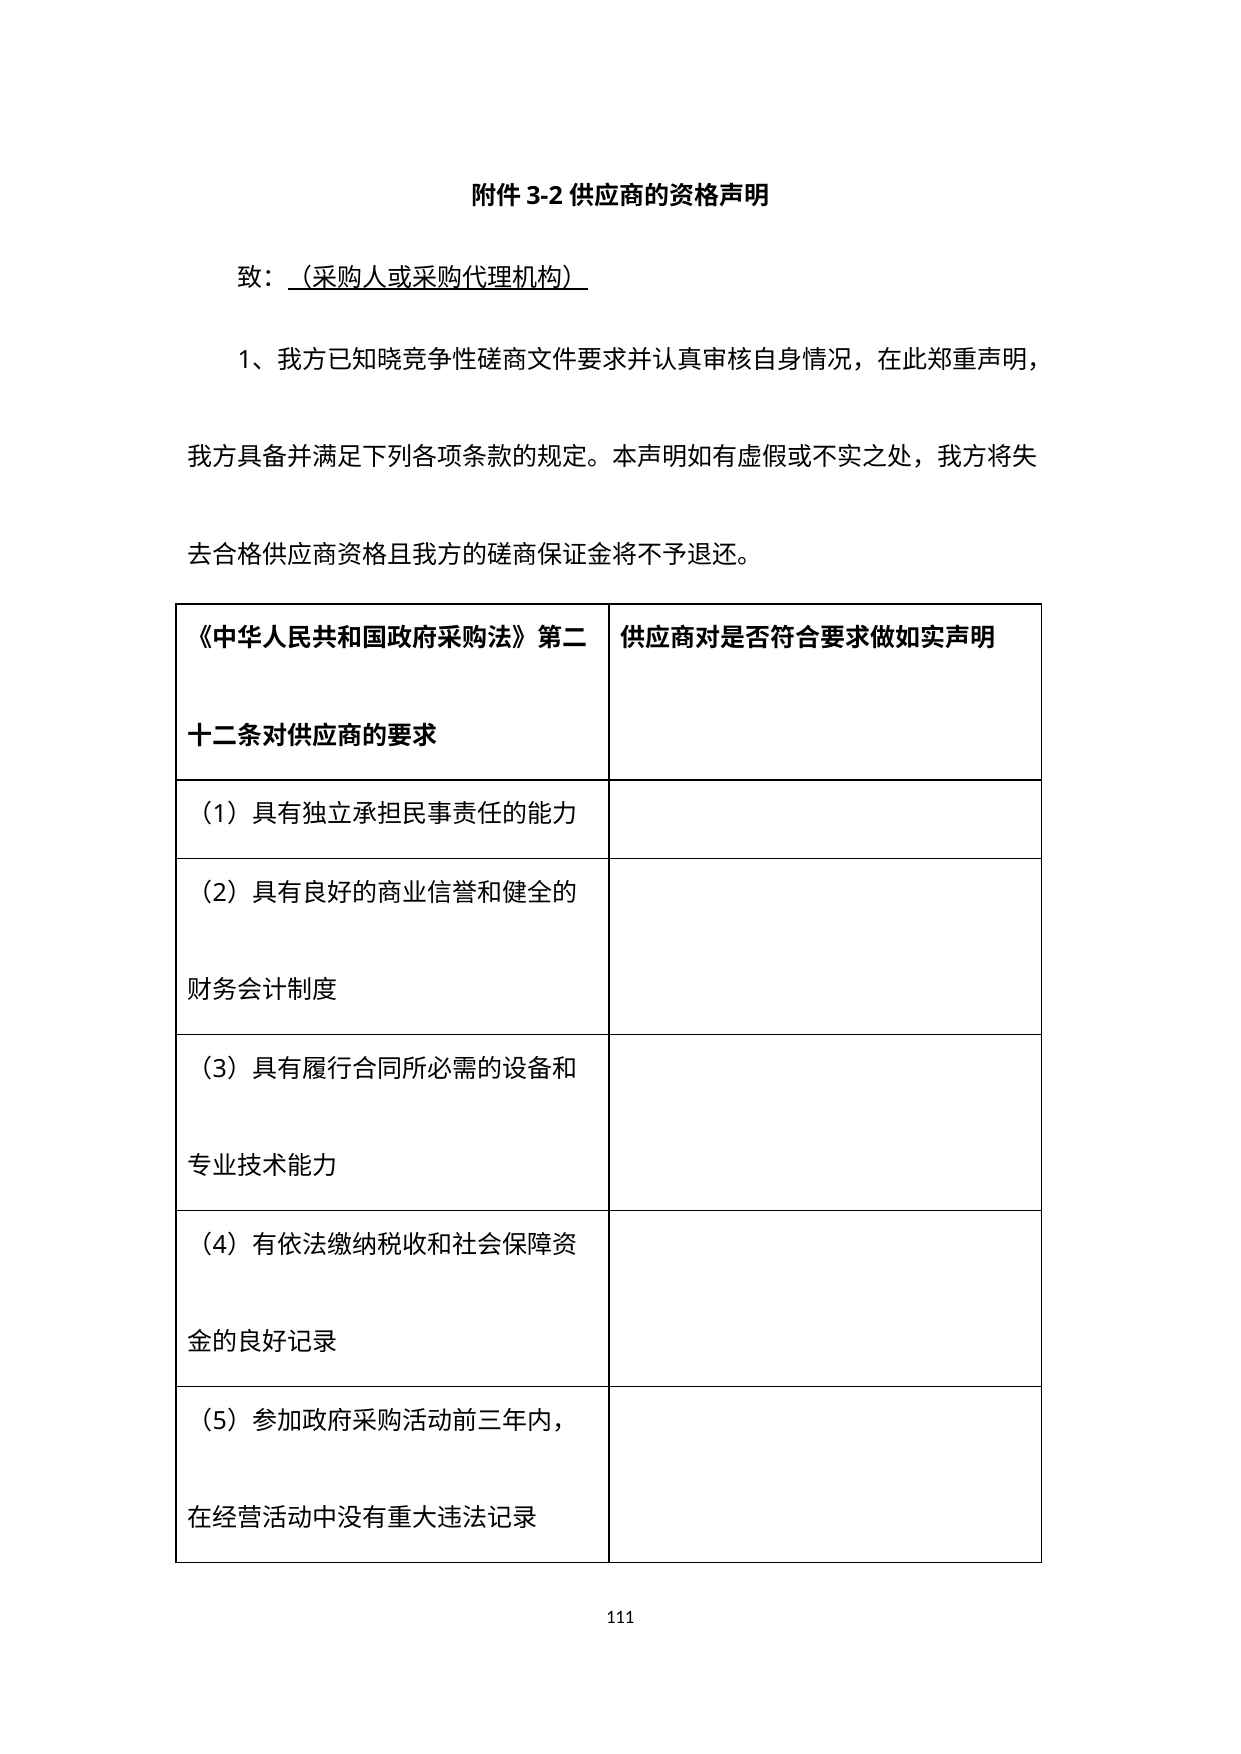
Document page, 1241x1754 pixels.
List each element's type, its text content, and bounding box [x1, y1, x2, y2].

table_header 供应商对是否符合要求做如实声明 [610, 605, 1041, 779]
table_cell （3）具有履行合同所必需的设备和专业技术能力 [177, 1035, 608, 1209]
table_cell [610, 1035, 1041, 1209]
table_cell [610, 1211, 1041, 1386]
text 附件3-2 供应商的资格声明 [187, 162, 1053, 227]
table_cell （5）参加政府采购活动前三年内，在经营活动中没有重大违法记录 [177, 1387, 608, 1562]
table_cell （1）具有独立承担民事责任的能力 [177, 781, 608, 857]
text 致：（采购人或采购代理机构） [187, 244, 1053, 309]
table_header 《中华人民共和国政府采购法》第二十二条对供应商的要求 [177, 605, 608, 779]
text 1、我方已知晓竞争性磋商文件要求并认真审核自身情况，在此郑重声明，我方具备并满足下列各项条款的规定。本声明如有虚假或不实之处，我方将失去合格供应商资格且我方的磋商保证金将不予退还。 [187, 326, 1053, 586]
table_cell [610, 1387, 1041, 1562]
table_cell （2）具有良好的商业信誉和健全的财务会计制度 [177, 859, 608, 1033]
table_cell [610, 859, 1041, 1033]
table_cell （4）有依法缴纳税收和社会保障资金的良好记录 [177, 1211, 608, 1386]
table_cell [610, 781, 1041, 857]
